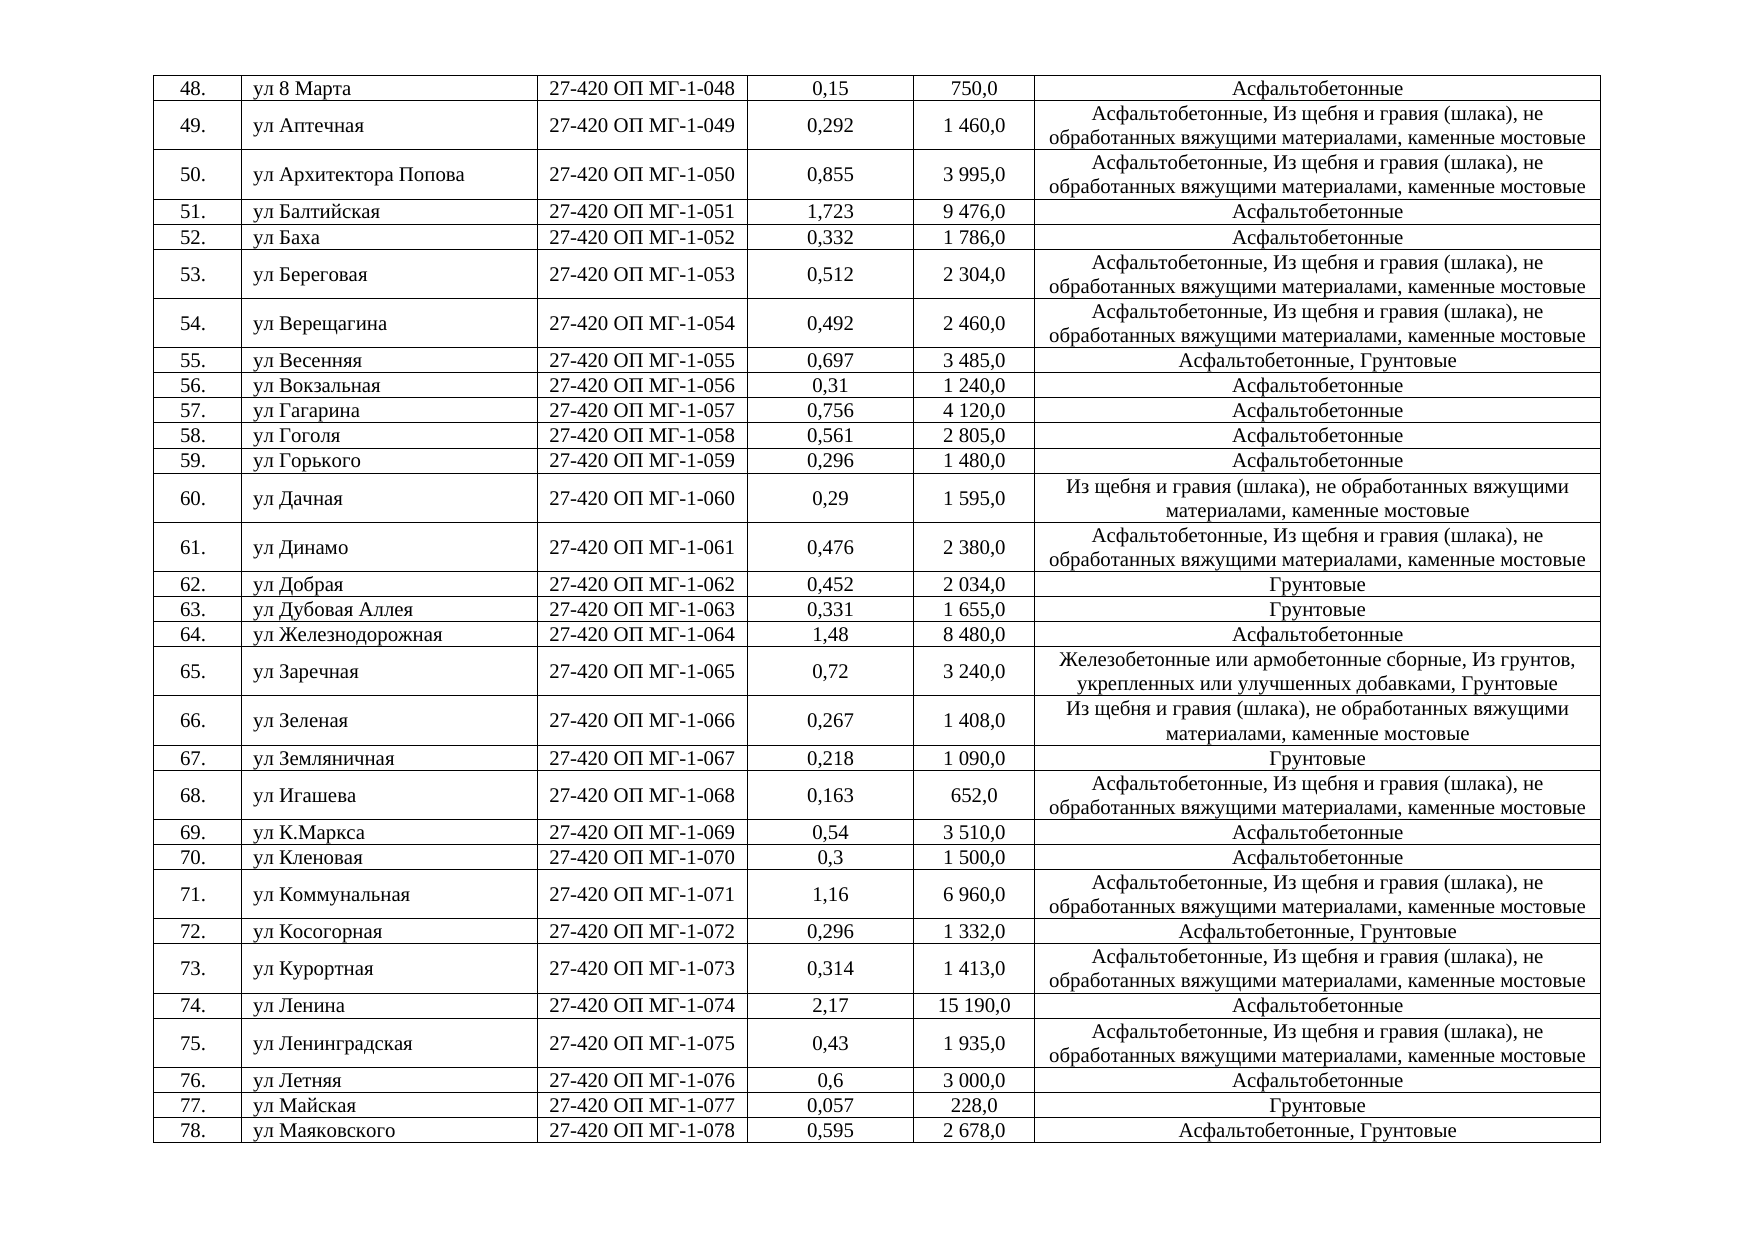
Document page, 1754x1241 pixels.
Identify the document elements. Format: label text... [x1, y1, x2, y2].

table_cell 1 332,0 [914, 919, 1034, 943]
table_cell [154, 919, 241, 943]
table_cell 2 380,0 [914, 523, 1034, 571]
table_cell 0,756 [748, 398, 913, 422]
table_cell 27-420 ОП МГ-1-070 [538, 845, 747, 869]
table_cell 0,057 [748, 1093, 913, 1117]
table_cell [154, 845, 241, 869]
table_cell 9 476,0 [914, 200, 1034, 223]
table_cell ул Железнодорожная [242, 622, 537, 646]
table_cell 8 480,0 [914, 622, 1034, 646]
table_cell 1 786,0 [914, 225, 1034, 249]
table_cell [154, 398, 241, 422]
table_cell 2 678,0 [914, 1118, 1034, 1142]
table_cell ул Аптечная [242, 101, 537, 149]
table_cell ул Ленинградская [242, 1019, 537, 1067]
table_cell 27-420 ОП МГ-1-068 [538, 771, 747, 819]
table_cell [154, 820, 241, 844]
table_cell Асфальтобетонные [1035, 622, 1600, 646]
table_cell 27-420 ОП МГ-1-052 [538, 225, 747, 249]
table_cell ул Игашева [242, 771, 537, 819]
table_cell Из щебня и гравия (шлака), не обработанных вяжущими материалами, каменные мостовые [1035, 696, 1600, 744]
table_cell Асфальтобетонные [1035, 225, 1600, 249]
table_cell [154, 523, 241, 571]
table_cell Асфальтобетонные, Из щебня и гравия (шлака), не обработанных вяжущими материалами, каменные мостовые [1035, 250, 1600, 298]
table_cell [154, 200, 241, 223]
table_cell 1 655,0 [914, 597, 1034, 621]
table_cell 3 995,0 [914, 150, 1034, 198]
table_cell [154, 449, 241, 472]
table_cell ул Балтийская [242, 200, 537, 223]
table_cell ул Майская [242, 1093, 537, 1117]
table_cell Асфальтобетонные [1035, 423, 1600, 447]
table_cell Асфальтобетонные, Из щебня и гравия (шлака), не обработанных вяжущими материалами, каменные мостовые [1035, 150, 1600, 198]
table_cell 27-420 ОП МГ-1-074 [538, 994, 747, 1017]
table_cell 0,476 [748, 523, 913, 571]
table_cell 27-420 ОП МГ-1-062 [538, 572, 747, 596]
table_cell ул Береговая [242, 250, 537, 298]
table_cell [154, 870, 241, 918]
table_cell [154, 1118, 241, 1142]
table_cell ул Ленина [242, 994, 537, 1017]
table_cell 27-420 ОП МГ-1-051 [538, 200, 747, 223]
table_cell 0,492 [748, 299, 913, 347]
table_cell 0,332 [748, 225, 913, 249]
table_cell Асфальтобетонные, Грунтовые [1035, 919, 1600, 943]
table_cell [154, 76, 241, 100]
table_cell Асфальтобетонные [1035, 373, 1600, 397]
table_cell 3 000,0 [914, 1068, 1034, 1092]
table_cell 1,48 [748, 622, 913, 646]
table_cell 27-420 ОП МГ-1-048 [538, 76, 747, 100]
table_cell ул Летняя [242, 1068, 537, 1092]
table_cell Асфальтобетонные [1035, 200, 1600, 223]
table_cell Грунтовые [1035, 1093, 1600, 1117]
table_cell 0,43 [748, 1019, 913, 1067]
table_cell 4 120,0 [914, 398, 1034, 422]
table_cell 2 460,0 [914, 299, 1034, 347]
table_cell 27-420 ОП МГ-1-078 [538, 1118, 747, 1142]
table_cell 652,0 [914, 771, 1034, 819]
table_cell Асфальтобетонные, Из щебня и гравия (шлака), не обработанных вяжущими материалами, каменные мостовые [1035, 523, 1600, 571]
table_cell Грунтовые [1035, 597, 1600, 621]
table_cell 27-420 ОП МГ-1-063 [538, 597, 747, 621]
table_cell 0,31 [748, 373, 913, 397]
table_cell 27-420 ОП МГ-1-050 [538, 150, 747, 198]
table_cell Асфальтобетонные, Грунтовые [1035, 1118, 1600, 1142]
table_cell [154, 622, 241, 646]
table_cell 15 190,0 [914, 994, 1034, 1017]
table_cell 0,6 [748, 1068, 913, 1092]
table_cell Грунтовые [1035, 572, 1600, 596]
table_cell 2 805,0 [914, 423, 1034, 447]
table_cell 27-420 ОП МГ-1-071 [538, 870, 747, 918]
table_cell 27-420 ОП МГ-1-064 [538, 622, 747, 646]
table_cell [154, 1093, 241, 1117]
table_cell 27-420 ОП МГ-1-053 [538, 250, 747, 298]
table_cell 6 960,0 [914, 870, 1034, 918]
table_cell 3 240,0 [914, 647, 1034, 695]
table_cell 1 408,0 [914, 696, 1034, 744]
table_cell Асфальтобетонные [1035, 76, 1600, 100]
table_cell 0,267 [748, 696, 913, 744]
table_cell 27-420 ОП МГ-1-049 [538, 101, 747, 149]
table_cell 1 090,0 [914, 746, 1034, 769]
table_cell 0,296 [748, 919, 913, 943]
table_cell Асфальтобетонные [1035, 449, 1600, 472]
table_cell 27-420 ОП МГ-1-076 [538, 1068, 747, 1092]
table_cell ул 8 Марта [242, 76, 537, 100]
table_cell 27-420 ОП МГ-1-072 [538, 919, 747, 943]
table_cell 27-420 ОП МГ-1-058 [538, 423, 747, 447]
table_cell ул Динамо [242, 523, 537, 571]
table_cell [154, 572, 241, 596]
table_cell [154, 597, 241, 621]
table_cell 0,54 [748, 820, 913, 844]
table_cell ул Дубовая Аллея [242, 597, 537, 621]
table_cell 1 460,0 [914, 101, 1034, 149]
table_cell Асфальтобетонные, Из щебня и гравия (шлака), не обработанных вяжущими материалами, каменные мостовые [1035, 944, 1600, 992]
table_cell [154, 771, 241, 819]
table_cell ул Весенняя [242, 348, 537, 372]
table_cell 27-420 ОП МГ-1-056 [538, 373, 747, 397]
table_cell ул Дачная [242, 474, 537, 522]
table_cell 1 413,0 [914, 944, 1034, 992]
table_cell [154, 101, 241, 149]
table_cell [154, 746, 241, 769]
table_cell 750,0 [914, 76, 1034, 100]
table_cell 27-420 ОП МГ-1-057 [538, 398, 747, 422]
table_cell Асфальтобетонные [1035, 1068, 1600, 1092]
table_cell ул Косогорная [242, 919, 537, 943]
table_cell Асфальтобетонные, Из щебня и гравия (шлака), не обработанных вяжущими материалами, каменные мостовые [1035, 299, 1600, 347]
table_cell 1 480,0 [914, 449, 1034, 472]
table_cell [154, 250, 241, 298]
table_cell 1 595,0 [914, 474, 1034, 522]
table_cell [154, 348, 241, 372]
table_cell 1,723 [748, 200, 913, 223]
table_cell Асфальтобетонные [1035, 994, 1600, 1017]
table_cell ул Добрая [242, 572, 537, 596]
table_cell 0,512 [748, 250, 913, 298]
table_cell 2,17 [748, 994, 913, 1017]
table_cell ул Архитектора Попова [242, 150, 537, 198]
table_cell 27-420 ОП МГ-1-069 [538, 820, 747, 844]
table_cell [154, 696, 241, 744]
table_cell 0,697 [748, 348, 913, 372]
table_cell Асфальтобетонные, Из щебня и гравия (шлака), не обработанных вяжущими материалами, каменные мостовые [1035, 1019, 1600, 1067]
table_cell 0,595 [748, 1118, 913, 1142]
table_cell Асфальтобетонные [1035, 820, 1600, 844]
table_cell 27-420 ОП МГ-1-060 [538, 474, 747, 522]
table_cell Асфальтобетонные, Грунтовые [1035, 348, 1600, 372]
table_cell 0,314 [748, 944, 913, 992]
table_cell 27-420 ОП МГ-1-077 [538, 1093, 747, 1117]
table_cell [154, 299, 241, 347]
table_cell 0,29 [748, 474, 913, 522]
table_cell [154, 994, 241, 1017]
table_cell 1 935,0 [914, 1019, 1034, 1067]
table_cell 27-420 ОП МГ-1-055 [538, 348, 747, 372]
table_cell 0,452 [748, 572, 913, 596]
table_cell Грунтовые [1035, 746, 1600, 769]
table_cell 0,331 [748, 597, 913, 621]
table_cell [154, 150, 241, 198]
table_cell 27-420 ОП МГ-1-075 [538, 1019, 747, 1067]
table_cell ул Земляничная [242, 746, 537, 769]
table_cell 0,218 [748, 746, 913, 769]
table_cell Асфальтобетонные [1035, 398, 1600, 422]
table_cell ул Баха [242, 225, 537, 249]
table_cell [154, 225, 241, 249]
table_cell 27-420 ОП МГ-1-067 [538, 746, 747, 769]
table_cell 2 304,0 [914, 250, 1034, 298]
table_cell [154, 944, 241, 992]
table_cell ул Вокзальная [242, 373, 537, 397]
table_cell [154, 474, 241, 522]
table_cell ул Маяковского [242, 1118, 537, 1142]
table_cell ул Зеленая [242, 696, 537, 744]
table_cell [154, 1019, 241, 1067]
table_cell 1 500,0 [914, 845, 1034, 869]
table_cell ул Гагарина [242, 398, 537, 422]
table_cell 27-420 ОП МГ-1-073 [538, 944, 747, 992]
table_cell 27-420 ОП МГ-1-059 [538, 449, 747, 472]
table_cell 3 510,0 [914, 820, 1034, 844]
table_cell Железобетонные или армобетонные сборные, Из грунтов, укрепленных или улучшенных добавками, Грунтовые [1035, 647, 1600, 695]
table_cell Асфальтобетонные, Из щебня и гравия (шлака), не обработанных вяжущими материалами, каменные мостовые [1035, 771, 1600, 819]
table_cell 27-420 ОП МГ-1-065 [538, 647, 747, 695]
table_cell ул Горького [242, 449, 537, 472]
table_cell 27-420 ОП МГ-1-054 [538, 299, 747, 347]
table_cell 0,3 [748, 845, 913, 869]
table_cell ул Курортная [242, 944, 537, 992]
table_cell [154, 423, 241, 447]
table_cell 0,72 [748, 647, 913, 695]
table_cell 0,855 [748, 150, 913, 198]
table_cell Асфальтобетонные, Из щебня и гравия (шлака), не обработанных вяжущими материалами, каменные мостовые [1035, 101, 1600, 149]
table_cell ул Верещагина [242, 299, 537, 347]
table_cell 1,16 [748, 870, 913, 918]
table_cell 3 485,0 [914, 348, 1034, 372]
table_cell 0,292 [748, 101, 913, 149]
table_cell [154, 647, 241, 695]
table_cell [154, 1068, 241, 1092]
table_cell 1 240,0 [914, 373, 1034, 397]
table_cell ул К.Маркса [242, 820, 537, 844]
table_cell Асфальтобетонные, Из щебня и гравия (шлака), не обработанных вяжущими материалами, каменные мостовые [1035, 870, 1600, 918]
table_cell 27-420 ОП МГ-1-066 [538, 696, 747, 744]
table_cell Из щебня и гравия (шлака), не обработанных вяжущими материалами, каменные мостовые [1035, 474, 1600, 522]
table_cell ул Коммунальная [242, 870, 537, 918]
table_cell ул Кленовая [242, 845, 537, 869]
table_cell 0,163 [748, 771, 913, 819]
table_cell 2 034,0 [914, 572, 1034, 596]
table_cell 0,296 [748, 449, 913, 472]
table_cell ул Заречная [242, 647, 537, 695]
table_cell [154, 373, 241, 397]
table_cell 0,15 [748, 76, 913, 100]
table_cell Асфальтобетонные [1035, 845, 1600, 869]
table_cell 27-420 ОП МГ-1-061 [538, 523, 747, 571]
table_cell ул Гоголя [242, 423, 537, 447]
table_cell 0,561 [748, 423, 913, 447]
table_cell 228,0 [914, 1093, 1034, 1117]
